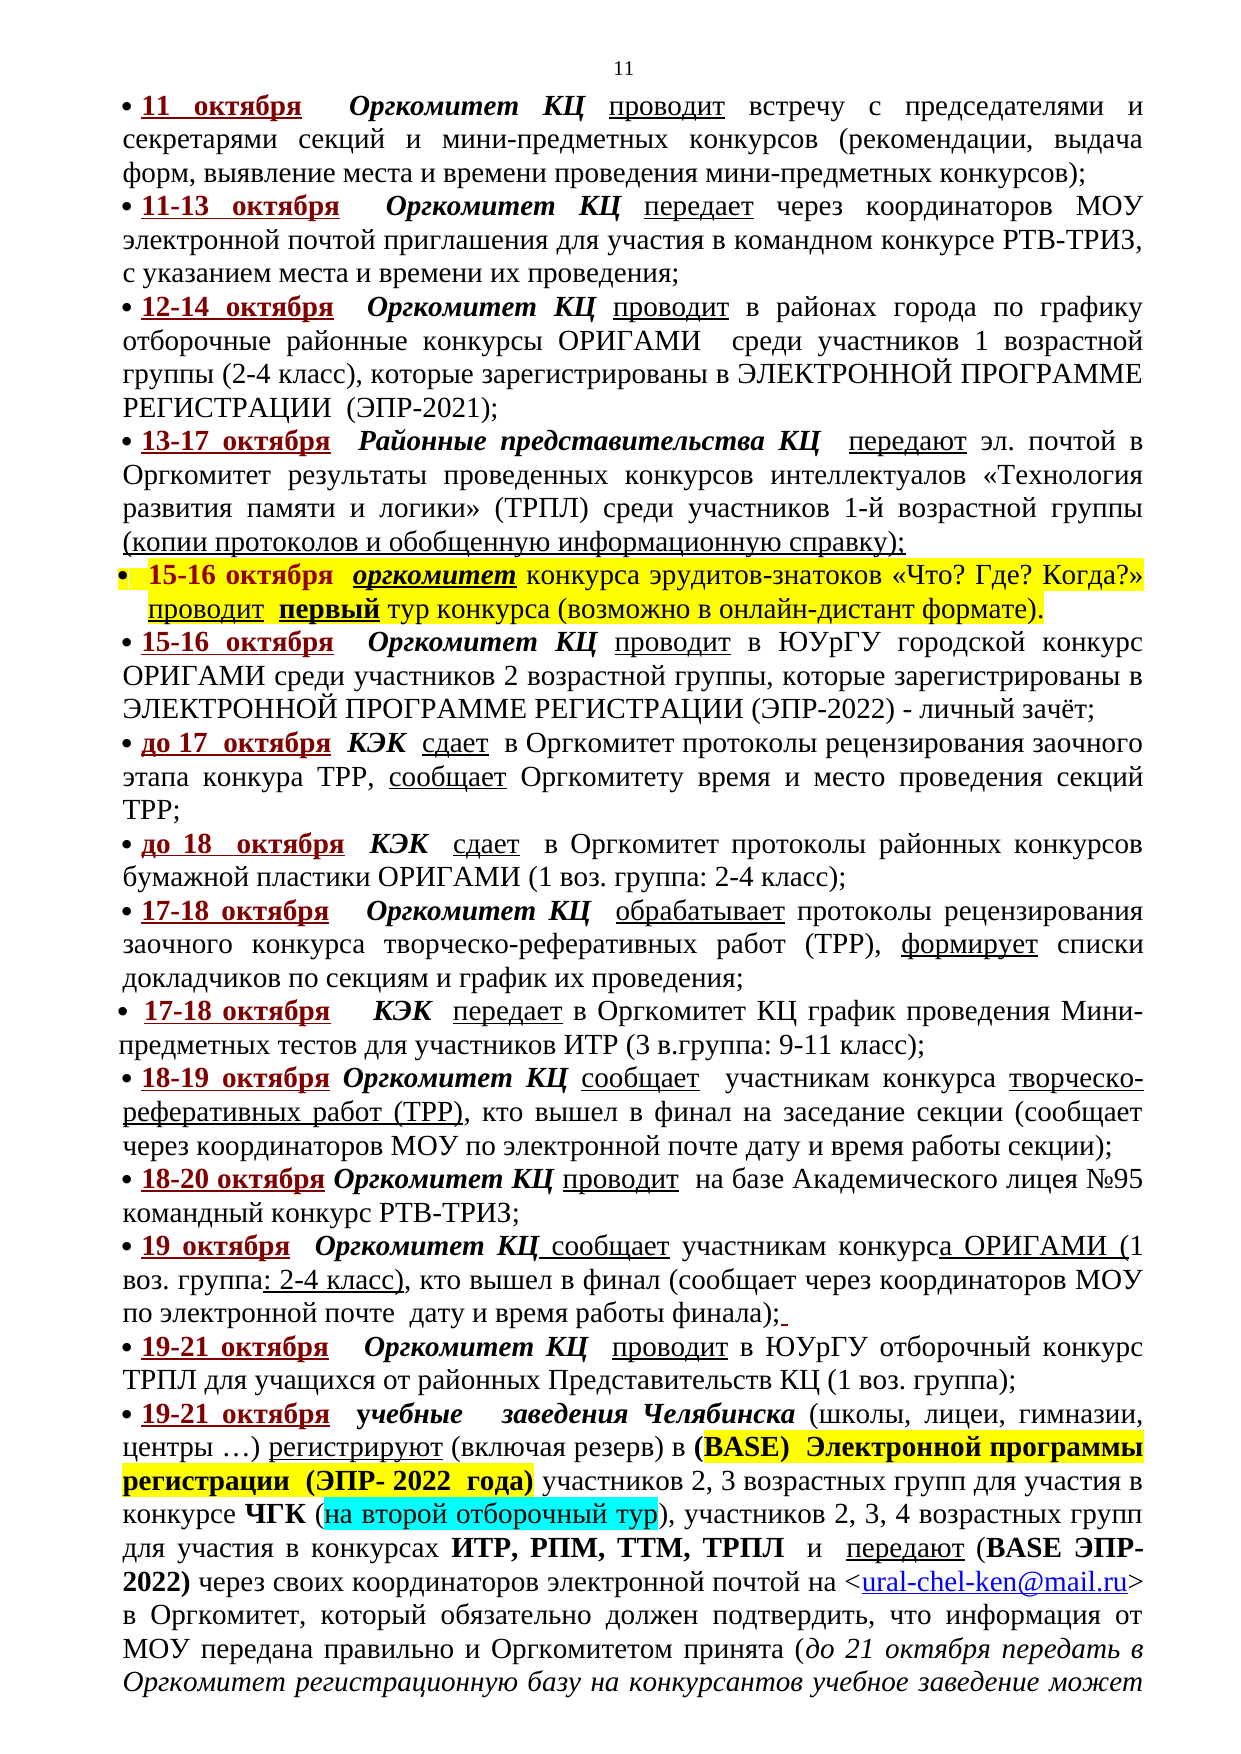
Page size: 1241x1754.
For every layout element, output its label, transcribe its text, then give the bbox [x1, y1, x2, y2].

list 17-18 октября КЭК передает в Оргкомитет КЦ график проведения Мини-предметных тестов для участников ИТР (3 в.группа: 9-11 класс); [118, 993, 1144, 1061]
list 11-13 октября Оргкомитет КЦ передает через координаторов МОУ электронной почтой приглашения для участия в командном конкурсе РТВ-ТРИЗ, с указанием места и времени их проведения; [122, 188, 1144, 289]
list 15-16 октября оргкомитет конкурса эрудитов-знатоков «Что? Где? Когда?» проводит первый тур конкурса (возможно в онлайн-дистант формате). [118, 557, 1144, 624]
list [122, 1396, 1144, 1698]
list 11 октября Оргкомитет КЦ проводит встречу с председателями и секретарями секций и мини-предметных конкурсов (рекомендации, выдача форм, выявление места и времени проведения мини-предметных конкурсов); [122, 88, 1144, 188]
list до 18 октября КЭК сдает в Оргкомитет протоколы районных конкурсов бумажной пластики ОРИГАМИ (1 воз. группа: 2-4 класс); [122, 826, 1144, 893]
list 19-21 октября Оргкомитет КЦ проводит в ЮУрГУ отборочный конкурс ТРПЛ для учащихся от районных Представительств КЦ (1 воз. группа); [122, 1329, 1144, 1396]
list 12-14 октября Оргкомитет КЦ проводит в районах города по графику отборочные районные конкурсы ОРИГАМИ среди участников 1 возрастной группы (2-4 класс), которые зарегистрированы в ЭЛЕКТРОННОЙ ПРОГРАММЕ РЕГИСТРАЦИИ (ЭПР-2021); [122, 289, 1144, 423]
list до 17 октября КЭК сдает в Оргкомитет протоколы рецензирования заочного этапа конкура ТРР, сообщает Оргкомитету время и место проведения секций ТРР; [122, 725, 1144, 826]
list 13-17 октября Районные представительства КЦ передают эл. почтой в Оргкомитет результаты проведенных конкурсов интеллектуалов «Технология развития памяти и логики» (ТРПЛ) среди участников 1-й возрастной группы (копии протоколов и обобщенную информационную справку); [122, 423, 1144, 557]
list 19 октября Оргкомитет КЦ сообщает участникам конкурса ОРИГАМИ (1 воз. группа: 2-4 класс), кто вышел в финал (сообщает через координаторов МОУ по электронной почте дату и время работы финала); [122, 1228, 1144, 1329]
list 18-19 октября Оргкомитет КЦ сообщает участникам конкурса творческо-реферативных работ (ТРР), кто вышел в финал на заседание секции (сообщает через координаторов МОУ по электронной почте дату и время работы секции); [122, 1061, 1144, 1161]
list 18-20 октября Оргкомитет КЦ проводит на базе Академического лицея №95 командный конкурс РТВ-ТРИЗ; [122, 1161, 1144, 1228]
list 17-18 октября Оргкомитет КЦ обрабатывает протоколы рецензирования заочного конкурса творческо-реферативных работ (ТРР), формирует списки докладчиков по секциям и график их проведения; [122, 893, 1144, 993]
list 15-16 октября Оргкомитет КЦ проводит в ЮУрГУ городской конкурс ОРИГАМИ среди участников 2 возрастной группы, которые зарегистрированы в ЭЛЕКТРОННОЙ ПРОГРАММЕ РЕГИСТРАЦИИ (ЭПР-2022) - личный зачёт; [122, 624, 1144, 725]
